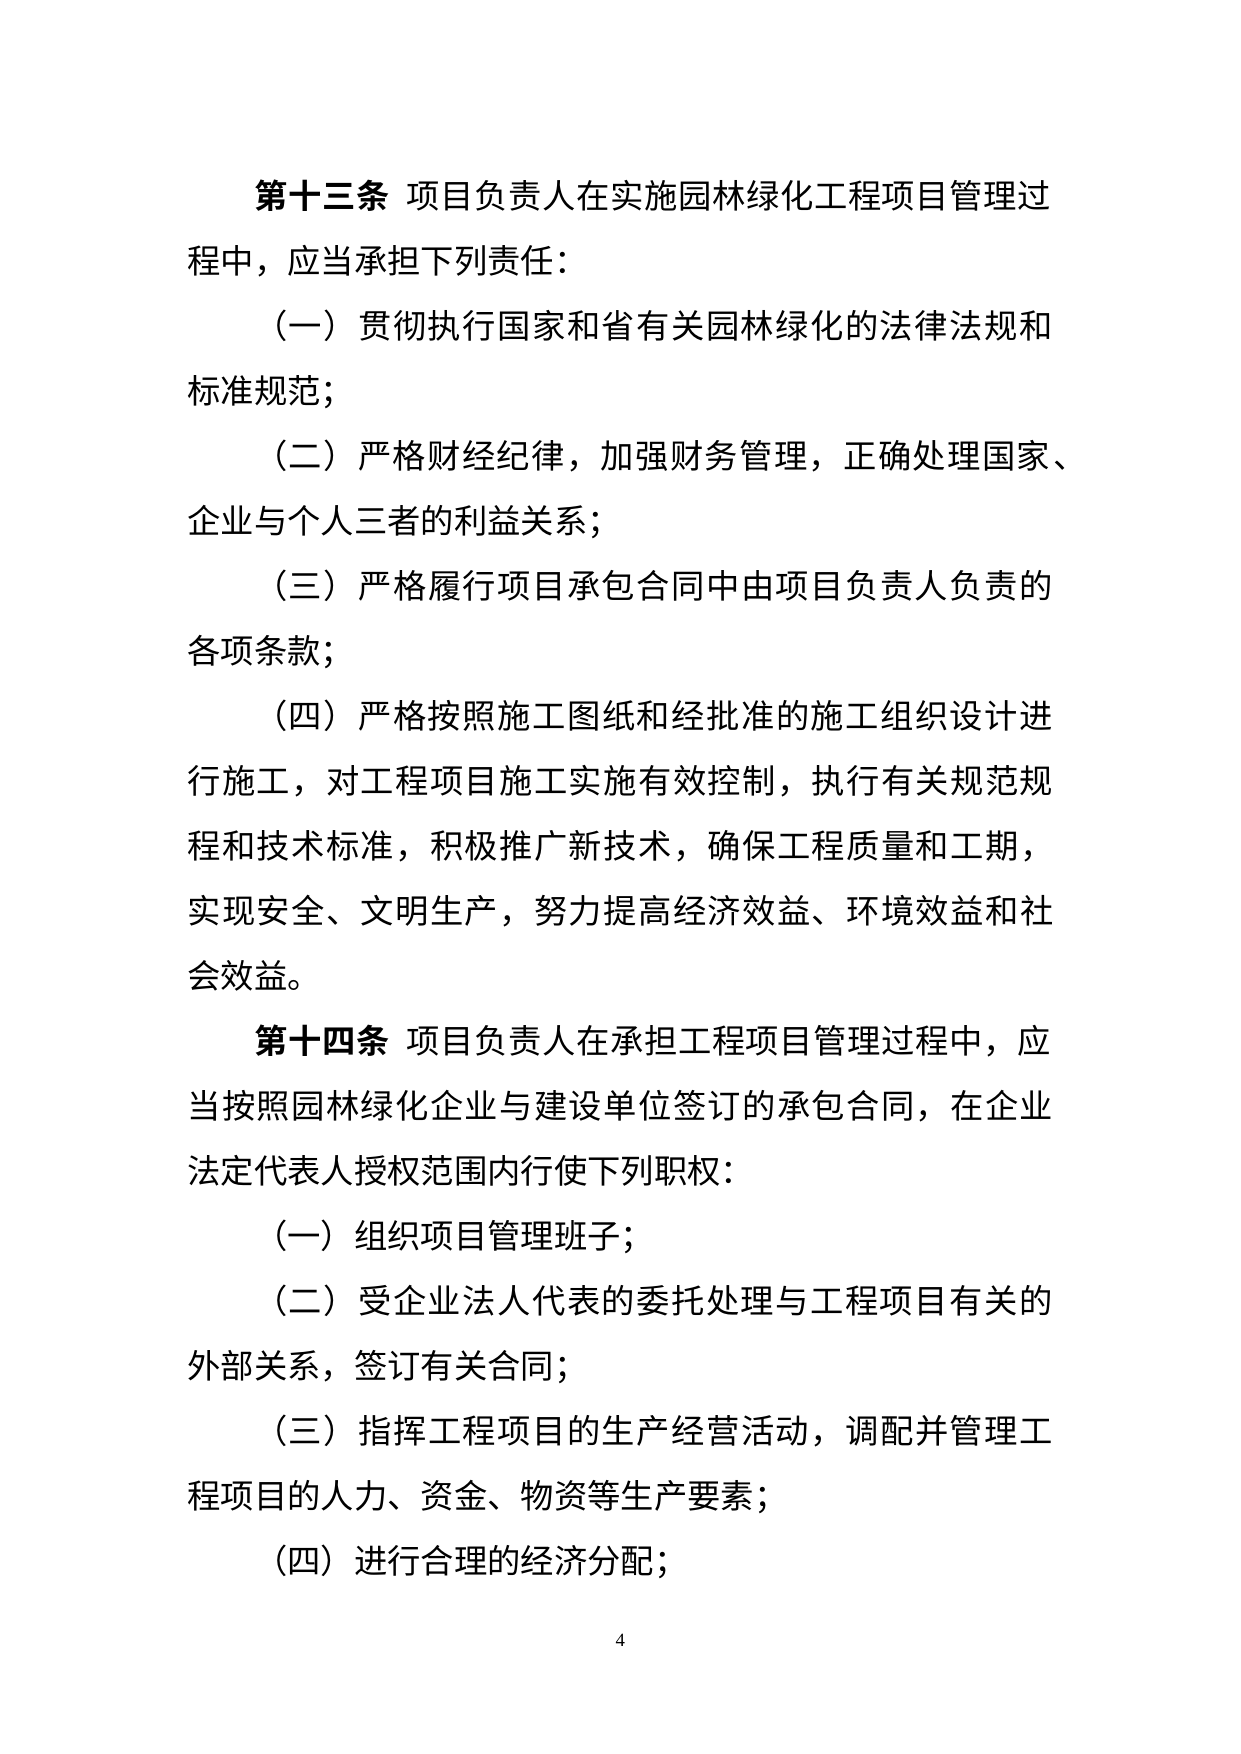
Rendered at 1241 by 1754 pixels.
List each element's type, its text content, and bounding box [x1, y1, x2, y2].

text （四）严格按照施工图纸和经批准的施工组织设计进行施工，对工程项目施工实施有效控制，执行有关规范规程和技术标准，积极推广新技术，确保工程质量和工期，实现安全、文明生产，努力提高经济效益、环境效益和社会效益。 [187, 682, 1053, 1007]
text （四）进行合理的经济分配； [187, 1527, 1053, 1592]
text （一）组织项目管理班子； [187, 1202, 1053, 1267]
text （二）严格财经纪律，加强财务管理，正确处理国家、企业与个人三者的利益关系； [187, 422, 1053, 552]
text （二）受企业法人代表的委托处理与工程项目有关的外部关系，签订有关合同； [187, 1267, 1053, 1397]
text 第十四条 项目负责人在承担工程项目管理过程中，应当按照园林绿化企业与建设单位签订的承包合同，在企业法定代表人授权范围内行使下列职权： [187, 1007, 1053, 1202]
text （一）贯彻执行国家和省有关园林绿化的法律法规和标准规范； [187, 292, 1053, 422]
text （三）严格履行项目承包合同中由项目负责人负责的各项条款； [187, 552, 1053, 682]
text （三）指挥工程项目的生产经营活动，调配并管理工程项目的人力、资金、物资等生产要素； [187, 1397, 1053, 1527]
text 第十三条 项目负责人在实施园林绿化工程项目管理过程中，应当承担下列责任： [187, 162, 1053, 292]
